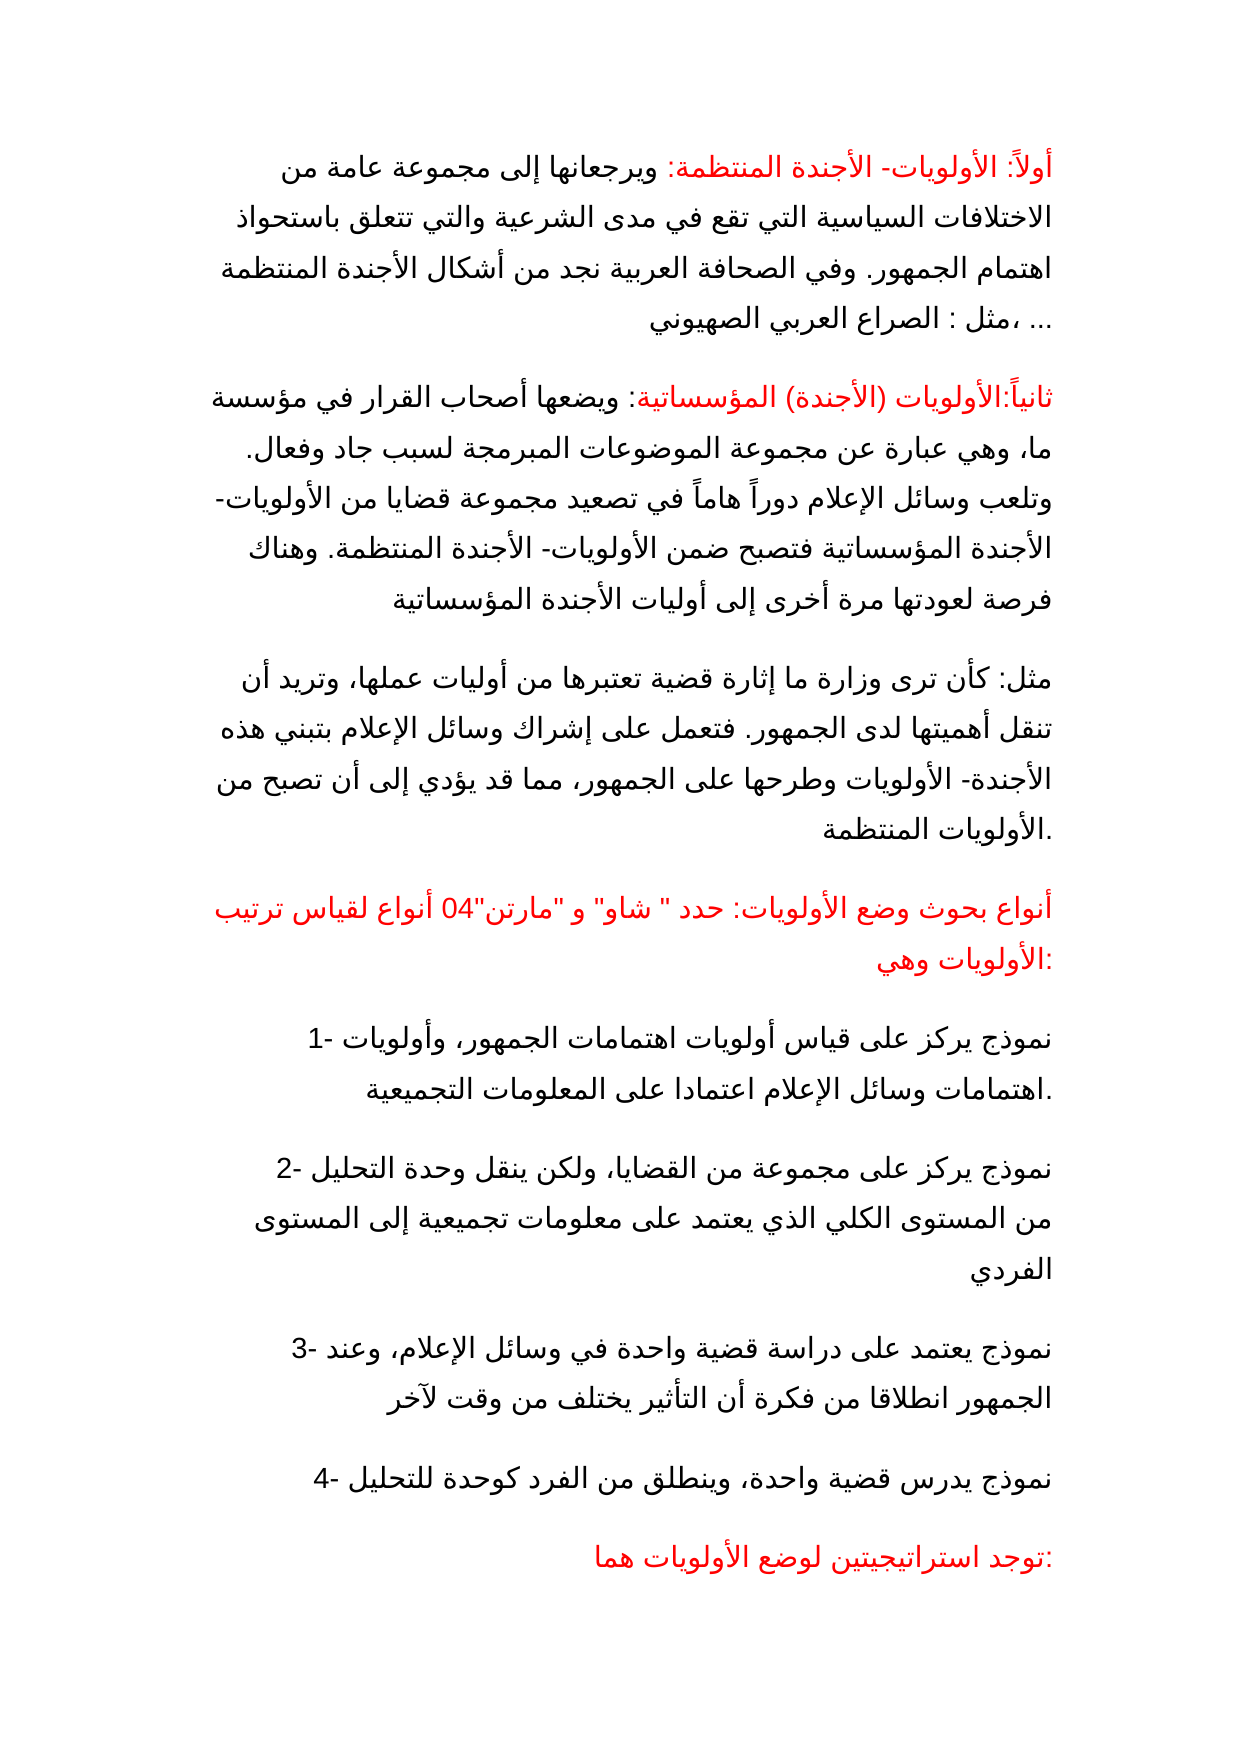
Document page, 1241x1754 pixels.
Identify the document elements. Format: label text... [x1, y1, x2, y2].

text توجد استراتيجيتين لوضع الأولويات هما: [187, 1541, 1053, 1574]
text مثل: كأن ترى وزارة ما إثارة قضية تعتبرها من أوليات عملها، وتريد أن تنقل أهميتها لدى الجمهور. فتعمل على إشراك وسائل الإعلام بتبني هذه الأجندة- الأولويات وطرحها على الجمهور، مما قد يؤدي إلى أن تصبح من الأولويات المنتظمة. [187, 661, 1053, 846]
text أنواع بحوث وضع الأولويات: حدد " شاو" و "مارتن"04 أنواع لقياس ترتيب الأولويات وهي: [187, 892, 1053, 975]
text 3- نموذج يعتمد على دراسة قضية واحدة في وسائل الإعلام، وعند الجمهور انطلاقا من فكرة أن التأثير يختلف من وقت لآخر [187, 1331, 1053, 1415]
text أولاً: الأولويات- الأجندة المنتظمة: ويرجعانها إلى مجموعة عامة من الاختلافات السياسية التي تقع في مدى الشرعية والتي تتعلق باستحواذ اهتمام الجمهور. وفي الصحافة العربية نجد من أشكال الأجندة المنتظمة مثل : الصراع العربي الصهيوني، ... [187, 150, 1053, 334]
text ثانياً:الأولويات (الأجندة) المؤسساتية: ويضعها أصحاب القرار في مؤسسة ما، وهي عبارة عن مجموعة الموضوعات المبرمجة لسبب جاد وفعال. وتلعب وسائل الإعلام دوراً هاماً في تصعيد مجموعة قضايا من الأولويات- الأجندة المؤسساتية فتصبح ضمن الأولويات- الأجندة المنتظمة. وهناك فرصة لعودتها مرة أخرى إلى أوليات الأجندة المؤسساتية [187, 380, 1053, 615]
text 1- نموذج يركز على قياس أولويات اهتمامات الجمهور، وأولويات اهتمامات وسائل الإعلام اعتمادا على المعلومات التجميعية. [187, 1021, 1053, 1105]
text 2- نموذج يركز على مجموعة من القضايا، ولكن ينقل وحدة التحليل من المستوى الكلي الذي يعتمد على معلومات تجميعية إلى المستوى الفردي [187, 1151, 1053, 1285]
text 4- نموذج يدرس قضية واحدة، وينطلق من الفرد كوحدة للتحليل [187, 1461, 1053, 1494]
